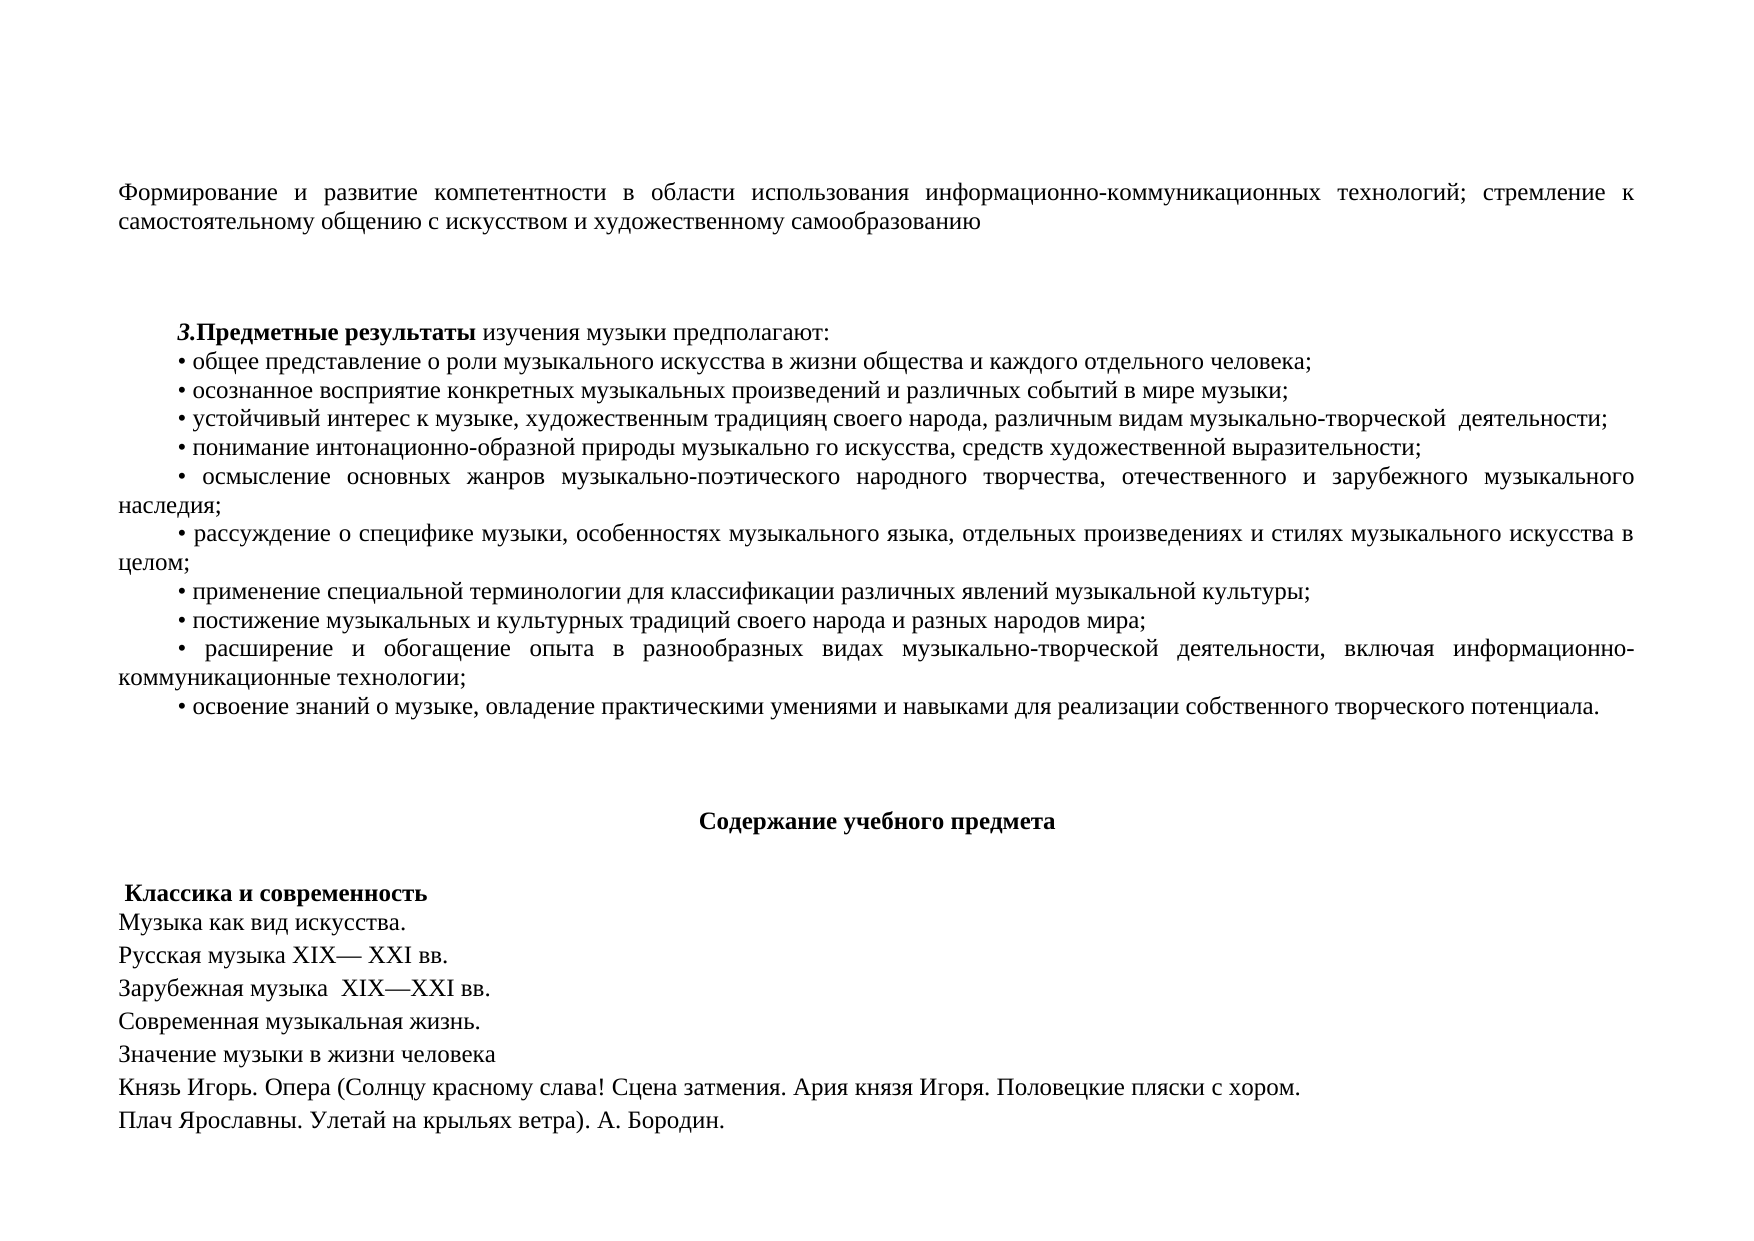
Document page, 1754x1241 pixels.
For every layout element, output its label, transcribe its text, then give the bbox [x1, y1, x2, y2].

text Князь Игорь. Опера (Солнцу красному слава! Сцена затмения. Ария князя Игоря. Половецкие пляски с хором. [118, 1072, 1636, 1101]
text Современная музыкальная жизнь. [118, 1006, 1636, 1034]
text Классика и современность [118, 878, 1636, 907]
text • рассуждение о специфике музыки, особенностях музыкального языка, отдельных произведениях и стилях музыкального искусства в целом; [118, 518, 1636, 576]
text • понимание интонационно-образной природы музыкально го искусства, средств художественной выразительности; [118, 432, 1636, 461]
text • устойчивый интерес к музыке, художественным традицияң своего народа, различным видам музыкально-творческой деятельности; [118, 403, 1636, 432]
text Значение музыки в жизни человека [118, 1039, 1636, 1067]
text • общее представление о роли музыкального искусства в жизни общества и каждого отдельного человека; [118, 346, 1636, 375]
text Русская музыка XIX— XXI вв. [118, 940, 1636, 968]
text 3.Предметные результаты изучения музыки предполагают: [118, 317, 1636, 346]
text • осмысление основных жанров музыкально-поэтического народного творчества, отечественного и зарубежного музыкального наследия; [118, 461, 1636, 518]
text Содержание учебного предмета [118, 806, 1636, 835]
text • постижение музыкальных и культурных традиций своего народа и разных народов мира; [118, 605, 1636, 633]
text Музыка как вид искусства. [118, 907, 1636, 935]
text Формирование и развитие компетентности в области использования информационно-коммуникационных технологий; стремление к самостоятельному общению с искусством и художественному самообразованию [118, 177, 1636, 235]
text • осознанное восприятие конкретных музыкальных произведений и различных событий в мире музыки; [118, 375, 1636, 403]
text • освоение знаний о музыке, овладение практическими умениями и навыками для реализации собственного творческого потенциала. [118, 691, 1636, 720]
text • применение специальной терминологии для классификации различных явлений музыкальной культуры; [118, 576, 1636, 605]
text Зарубежная музыка XIX—XXI вв. [118, 973, 1636, 1001]
text Плач Ярославны. Улетай на крыльях ветра). А. Бородин. [118, 1105, 1636, 1133]
text • расширение и обогащение опыта в разнообразных видах музыкально-творческой деятельности, включая информационно-коммуникационные технологии; [118, 633, 1636, 691]
